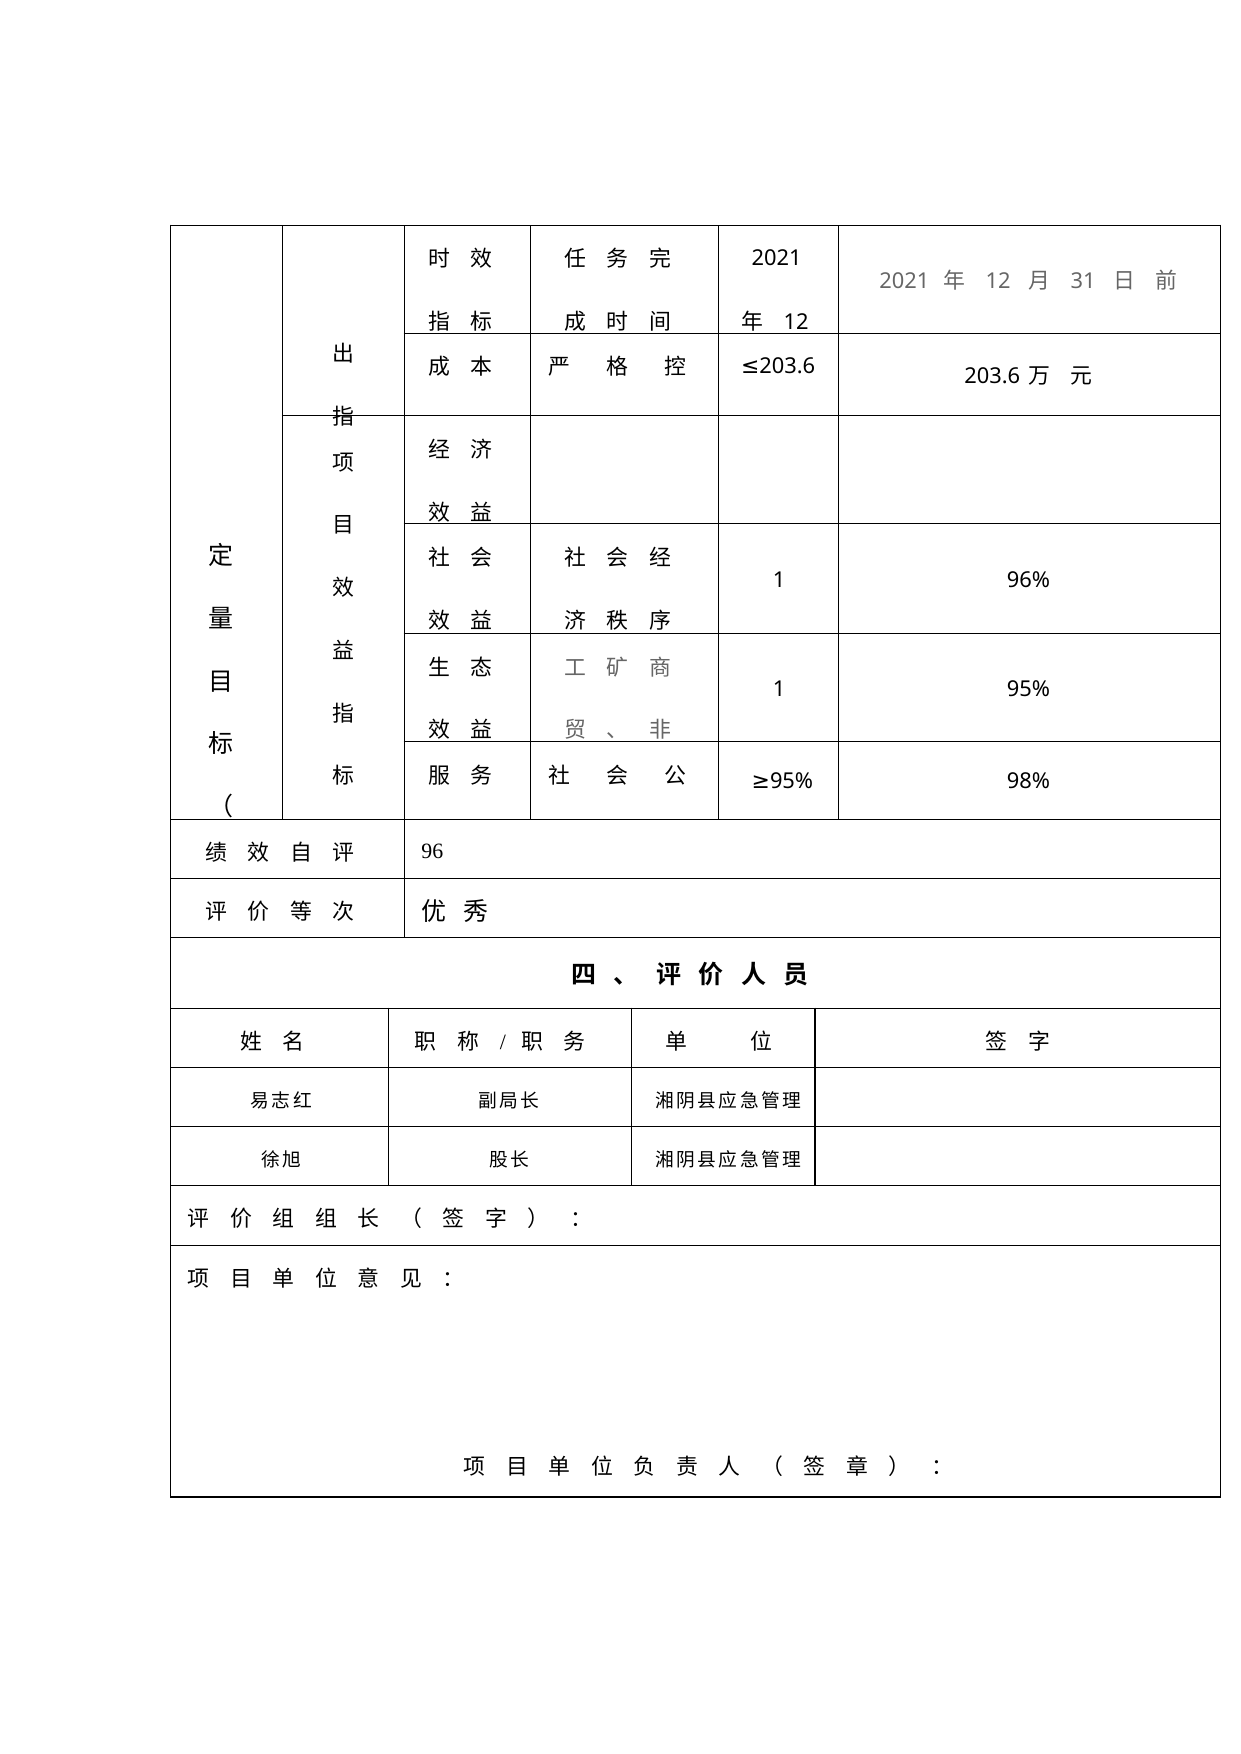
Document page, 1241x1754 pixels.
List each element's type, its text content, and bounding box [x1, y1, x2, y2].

table_cell 四、评价人员 [171, 938, 1220, 1007]
table_cell 社会经济秩序得到整治，人民群众安全得到保证 [531, 524, 718, 633]
table_cell 95% [839, 634, 1220, 741]
table_cell 时效指标 [405, 226, 530, 333]
table_cell [839, 416, 1220, 523]
table_cell [531, 416, 718, 523]
table_cell 2021年12月31日前 [839, 226, 1220, 333]
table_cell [171, 1246, 1220, 1496]
table_cell 社会公众比较满意 [531, 742, 718, 818]
table_cell 严格控制预算成本 [531, 334, 718, 415]
table_cell 签字 [816, 1009, 1220, 1067]
table_cell 姓名 [171, 1009, 388, 1067]
table_cell 股长 [389, 1127, 631, 1185]
table_cell 经济效益 指标 [405, 416, 530, 523]
table_cell 绩效自评综合得分 [171, 820, 404, 878]
table_cell [719, 416, 838, 523]
table_cell 203.6万元 [839, 334, 1220, 415]
table_cell 优秀 [405, 879, 1220, 937]
table_cell 湘阴县应急管理局 [632, 1127, 814, 1185]
table_cell 评价等次 [171, 879, 404, 937]
table_cell 98% [839, 742, 1220, 818]
table_cell 2021年12月31日前 [719, 226, 838, 333]
table_cell 96 [405, 820, 1220, 878]
table_cell 职称/职务 [389, 1009, 631, 1067]
table_cell 评价组组长（签字）： 年 月 日 [171, 1186, 1220, 1244]
table_cell 社会效益 指标 [405, 524, 530, 633]
table_cell 易志红 [171, 1068, 388, 1126]
table_cell 工矿商贸、非煤矿山、危险化学品、烟花爆竹企业合格率 [531, 634, 718, 741]
table_cell 服务对象满意度 指标 [405, 742, 530, 818]
table_cell 徐旭 [171, 1127, 388, 1185]
table_cell [816, 1127, 1220, 1185]
table_cell ≤203.6万元 [719, 334, 838, 415]
table_cell 副局长 [389, 1068, 631, 1126]
table_cell 湘阴县应急管理局 [632, 1068, 814, 1126]
table_cell 生态效益 指标 [405, 634, 530, 741]
table_cell 项目效益指标 [283, 416, 404, 818]
table_cell 任务完成时间 [531, 226, 718, 333]
table_cell ≥95% [719, 742, 838, 818]
table_cell 1 [719, 634, 838, 741]
table_cell 成本指标 [405, 334, 530, 415]
table_cell [816, 1068, 1220, 1126]
table_cell 96% [839, 524, 1220, 633]
table_cell 单 位 [632, 1009, 814, 1067]
table_cell 1 [719, 524, 838, 633]
